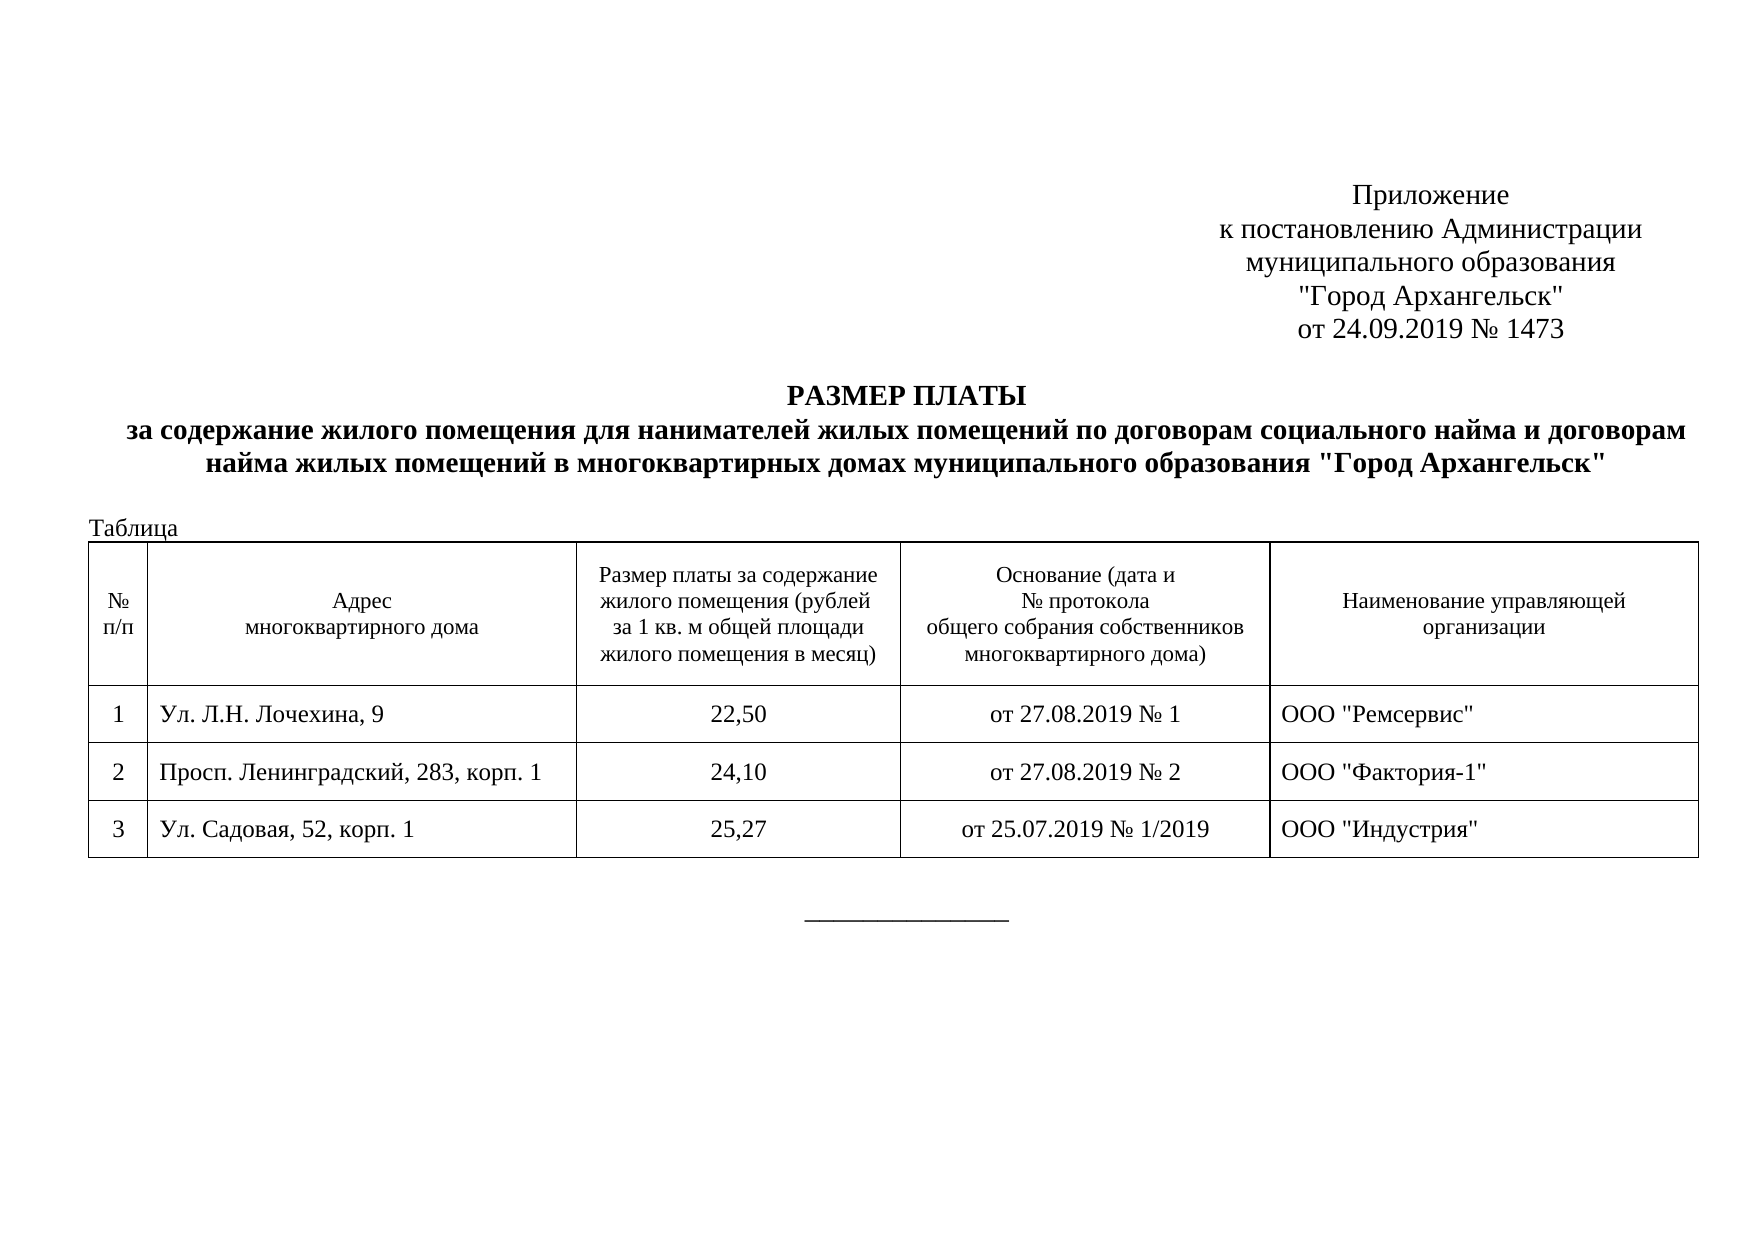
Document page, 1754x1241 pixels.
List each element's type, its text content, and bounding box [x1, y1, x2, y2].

table_cell 2 [89, 743, 147, 799]
table_cell 1 [89, 686, 147, 742]
table_cell 3 [89, 801, 147, 857]
table_header Размер платы за содержание жилого помещения (рублей за 1 кв. м общей площади жилого помещения в месяц) [577, 543, 900, 684]
table_header Основание (дата и № протокола общего собрания собственников многоквартирного дома) [901, 543, 1269, 684]
text муниципального образования [1167, 244, 1695, 278]
table_cell Ул. Садовая, 52, корп. 1 [148, 801, 576, 857]
table_cell 24,10 [577, 743, 900, 799]
table_cell ООО "Индустрия" [1271, 801, 1698, 857]
table_cell ООО "Ремсервис" [1271, 686, 1698, 742]
text от 24.09.2019 № 1473 [1167, 311, 1695, 345]
text "Город Архангельск" [1167, 278, 1695, 311]
table_cell Просп. Ленинградский, 283, корп. 1 [148, 743, 576, 799]
text Приложение [1167, 177, 1695, 211]
table_header Адрес многоквартирного дома [148, 543, 576, 684]
text ______________ [118, 892, 1695, 925]
table_cell от 27.08.2019 № 1 [901, 686, 1269, 742]
table_header Наименование управляющей организации [1271, 543, 1698, 684]
table_cell от 27.08.2019 № 2 [901, 743, 1269, 799]
table_cell 25,27 [577, 801, 900, 857]
table_cell ООО "Фактория-1" [1271, 743, 1698, 799]
text к постановлению Администрации [1167, 211, 1695, 244]
table_cell от 25.07.2019 № 1/2019 [901, 801, 1269, 857]
table_cell 22,50 [577, 686, 900, 742]
text Таблица [88, 513, 1695, 541]
table_cell Ул. Л.Н. Лочехина, 9 [148, 686, 576, 742]
text за содержание жилого помещения для нанимателей жилых помещений по договорам социального найма и договорам найма жилых помещений в многоквартирных домах муниципального образования "Город Архангельск" [118, 412, 1695, 479]
table_header № п/п [89, 543, 147, 684]
text РАЗМЕР ПЛАТЫ [118, 378, 1695, 412]
